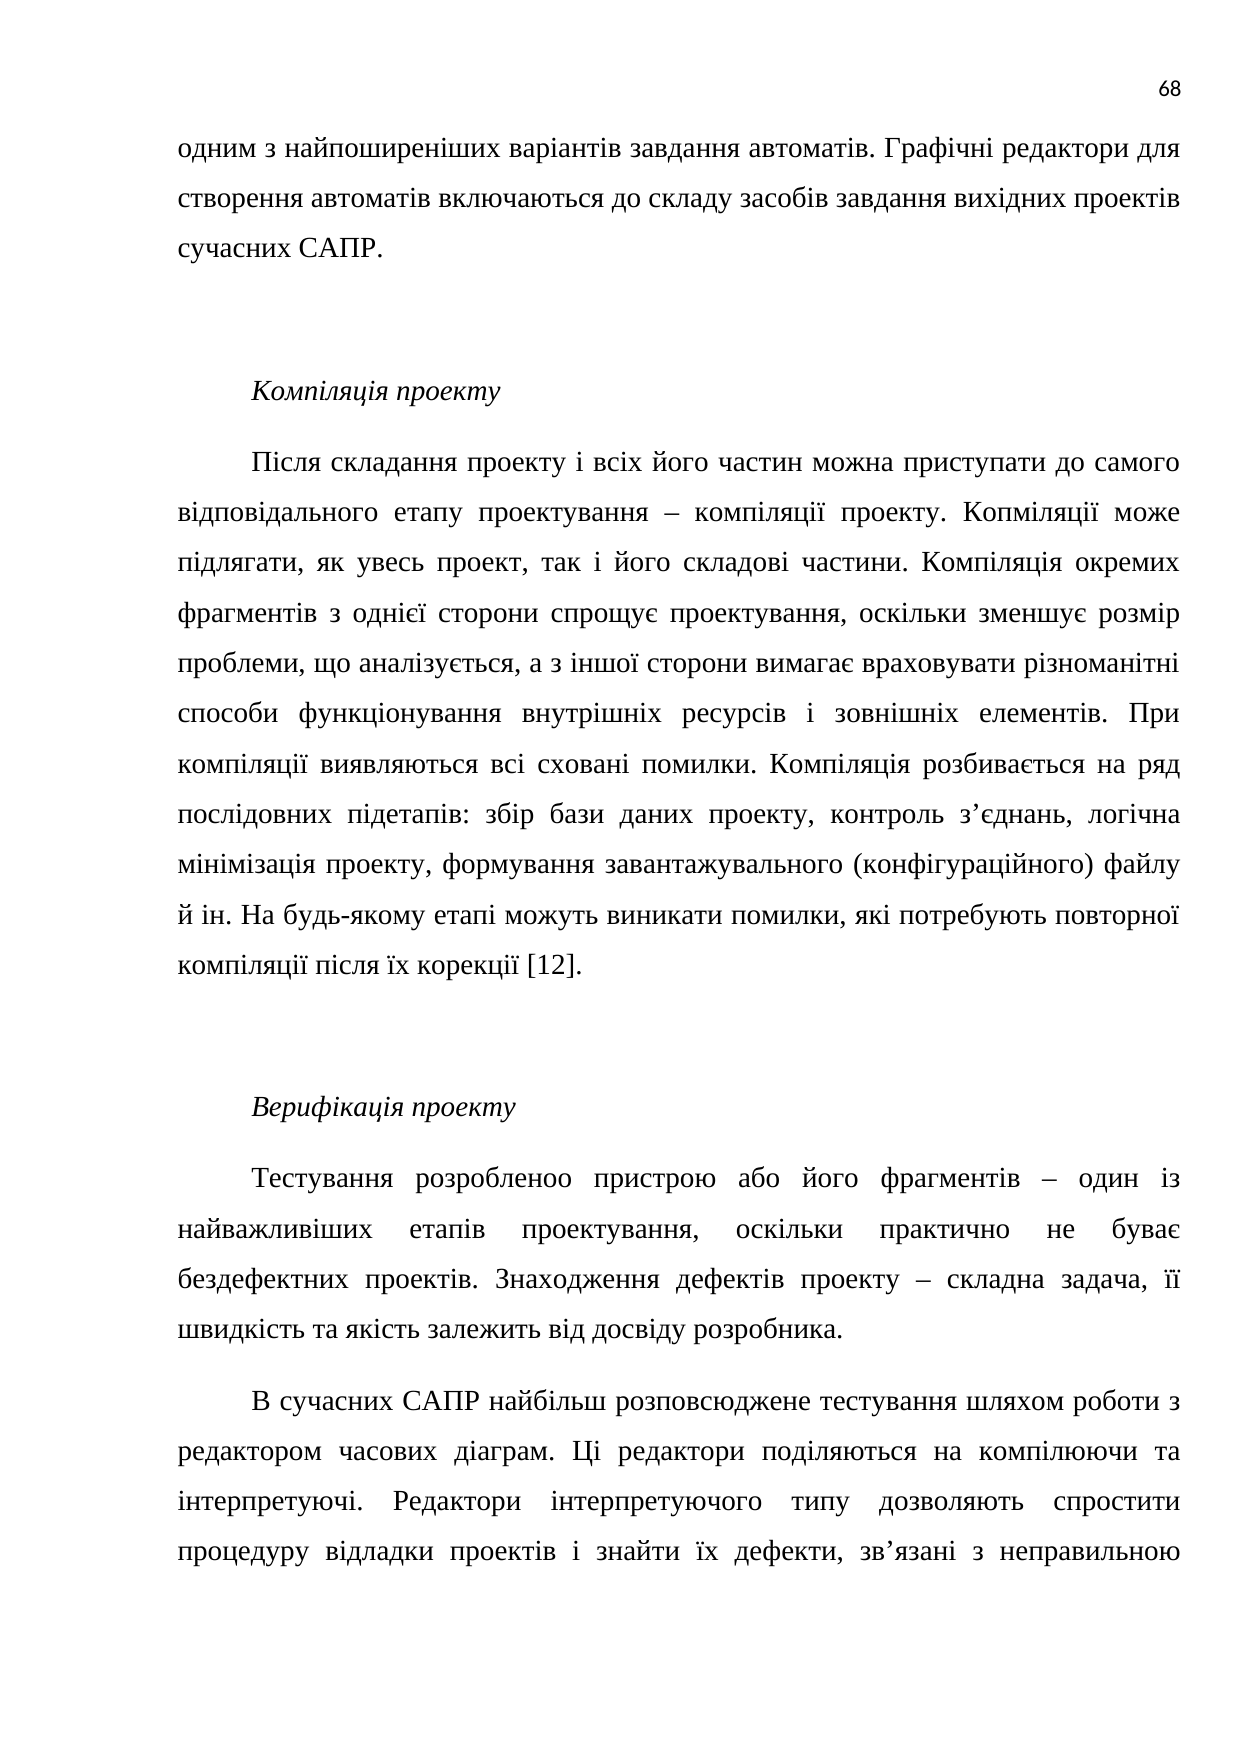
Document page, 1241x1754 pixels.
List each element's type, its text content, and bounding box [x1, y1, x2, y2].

text Тестування розробленоо пристрою або його фрагментів – один із найважливіших етапів проектування, оскільки практично не буває бездефектних проектів. Знаходження дефектів проекту – складна задача, її швидкість та якість залежить від досвіду розробника. [177, 1161, 1181, 1345]
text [177, 1383, 1181, 1567]
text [177, 130, 1181, 264]
text Верифікація проекту [177, 1089, 1181, 1123]
text Після складання проекту і всіх його частин можна приступати до самого відповідального етапу проектування – компіляції проекту. Копміляції може підлягати, як увесь проект, так і його складові частини. Компіляція окремих фрагментів з однієї сторони спрощує проектування, оскільки зменшує розмір проблеми, що аналізується, а з іншої сторони вимагає враховувати різноманітні способи функціонування внутрішніх ресурсів і зовнішніх елементів. При компіляції виявляються всі сховані помилки. Компіляція розбивається на ряд послідовних підетапів: збір бази даних проекту, контроль з’єднань, логічна мінімізація проекту, формування завантажувального (конфігураційного) файлу й ін. На будь-якому етапі можуть виникати помилки, які потребують повторної компіляції після їх корекції [12]. [177, 444, 1181, 981]
text Компіляція проекту [177, 373, 1181, 406]
